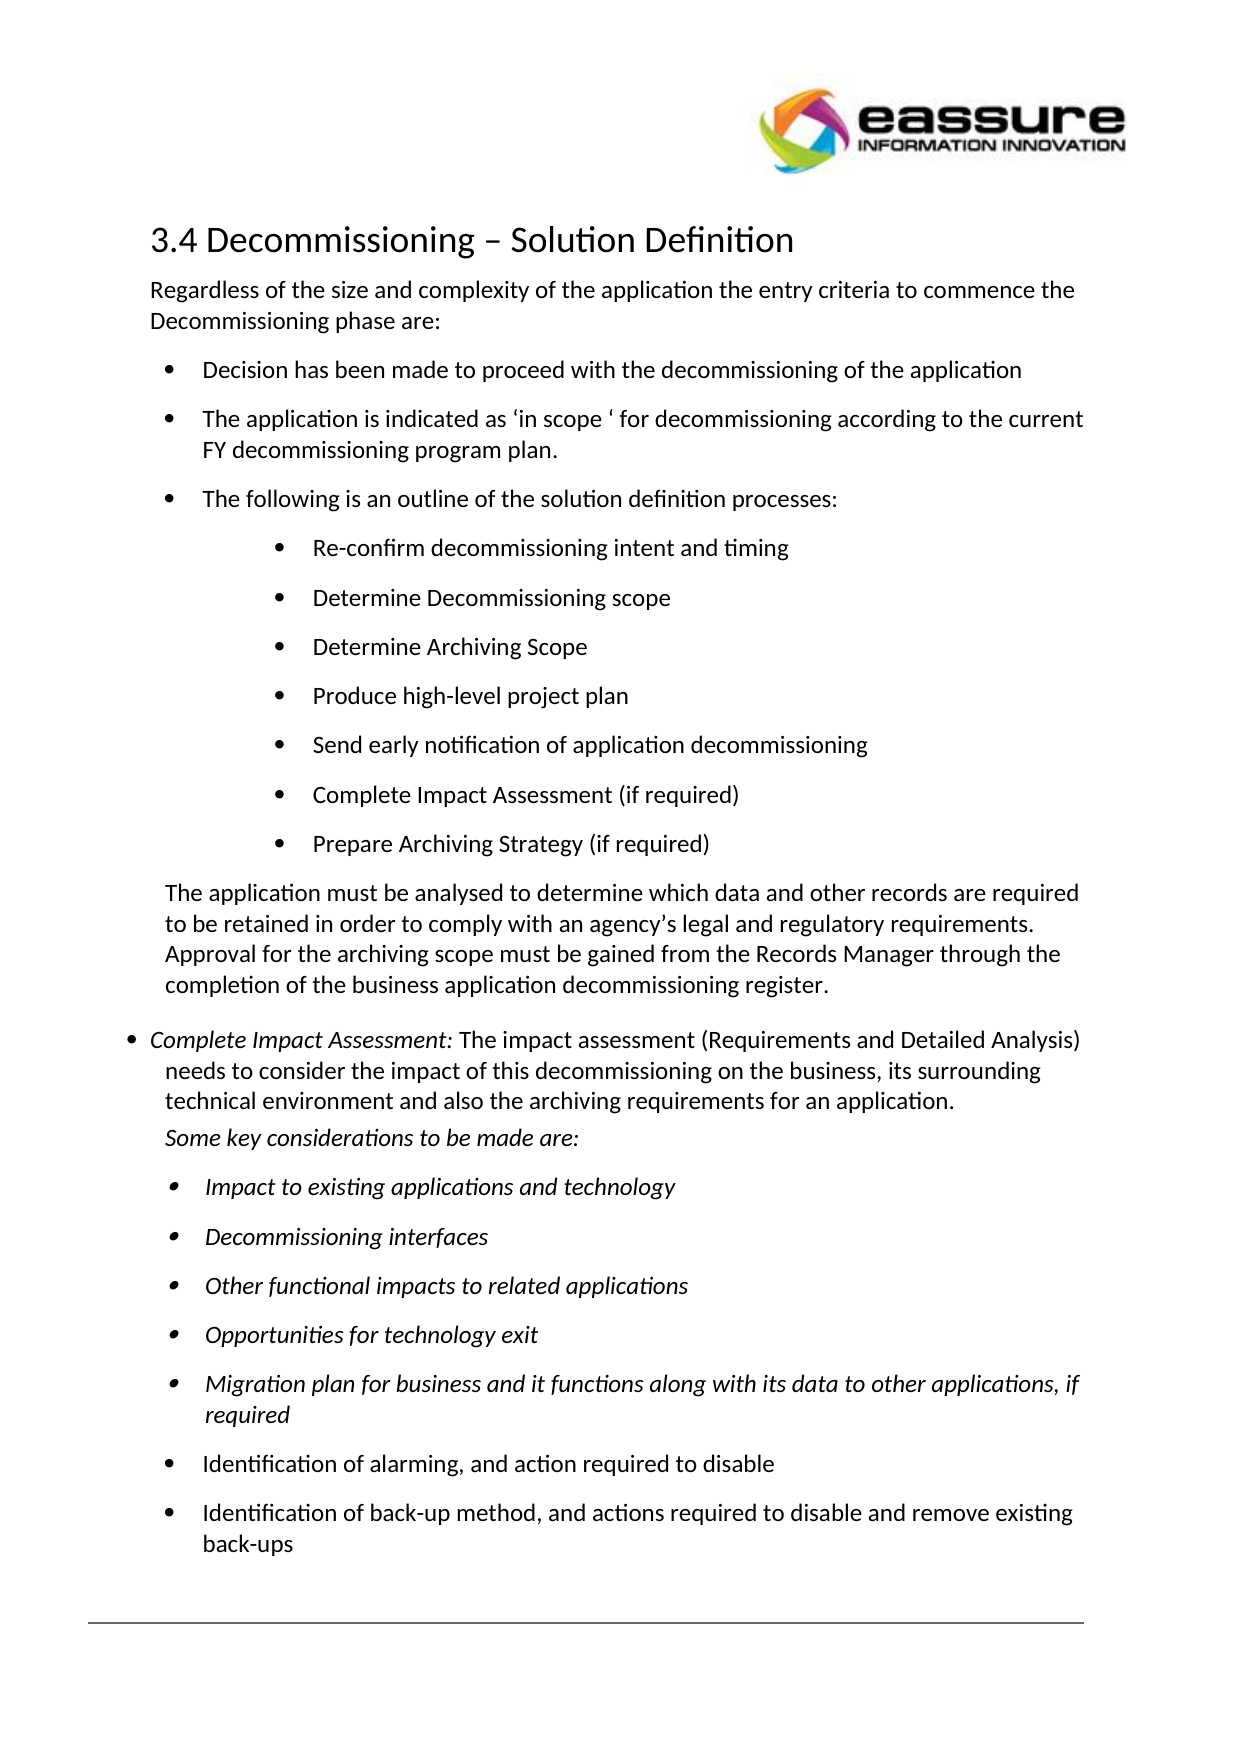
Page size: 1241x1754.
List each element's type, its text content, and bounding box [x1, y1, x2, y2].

list Decision has been made to proceed with the decommissioning of the application [165, 354, 1090, 384]
list Impact to existing applications and technology [167, 1171, 1090, 1202]
list Identification of back-up method, and actions required to disable and remove existing back-ups [165, 1498, 1090, 1559]
list Opportunities for technology exit [167, 1319, 1090, 1350]
text Regardless of the size and complexity of the application the entry criteria to commence the Decommissioning phase are: [150, 274, 1090, 335]
subtitle Complete Impact Assessment: The impact assessment (Requirements and Detailed Analysis) needs to consider the impact of this decommissioning on the business, its surrounding technical environment and also the archiving requirements for an application. [127, 1024, 1090, 1116]
list Decommissioning interfaces [167, 1221, 1090, 1251]
text Some key considerations to be made are: [165, 1122, 1090, 1153]
text The application must be analysed to determine which data and other records are required to be retained in order to comply with an agency’s legal and regulatory requirements. Approval for the archiving scope must be gained from the Records Manager through the completion of the business application decommissioning register. [165, 877, 1090, 999]
list The application is indicated as ‘in scope ‘ for decommissioning according to the current FY decommissioning program plan. [165, 403, 1090, 464]
list Other functional impacts to related applications [167, 1270, 1090, 1301]
list Determine Decommissioning scope [275, 582, 1090, 612]
list Identification of alarming, and action required to disable [165, 1448, 1090, 1479]
list The following is an outline of the solution definition processes: [165, 483, 1090, 514]
list Migration plan for business and it functions along with its data to other applications, if required [167, 1368, 1090, 1429]
list Complete Impact Assessment (if required) [275, 779, 1090, 809]
subtitle 3.4 Decommissioning – Solution Definition [150, 216, 1090, 262]
list Produce high-level project plan [275, 680, 1090, 711]
list Re-confirm decommissioning intent and timing [275, 532, 1090, 563]
picture [750, 73, 1135, 191]
list Determine Archiving Scope [275, 631, 1090, 661]
list Prepare Archiving Strategy (if required) [275, 828, 1090, 858]
list Send early notification of application decommissioning [275, 729, 1090, 760]
